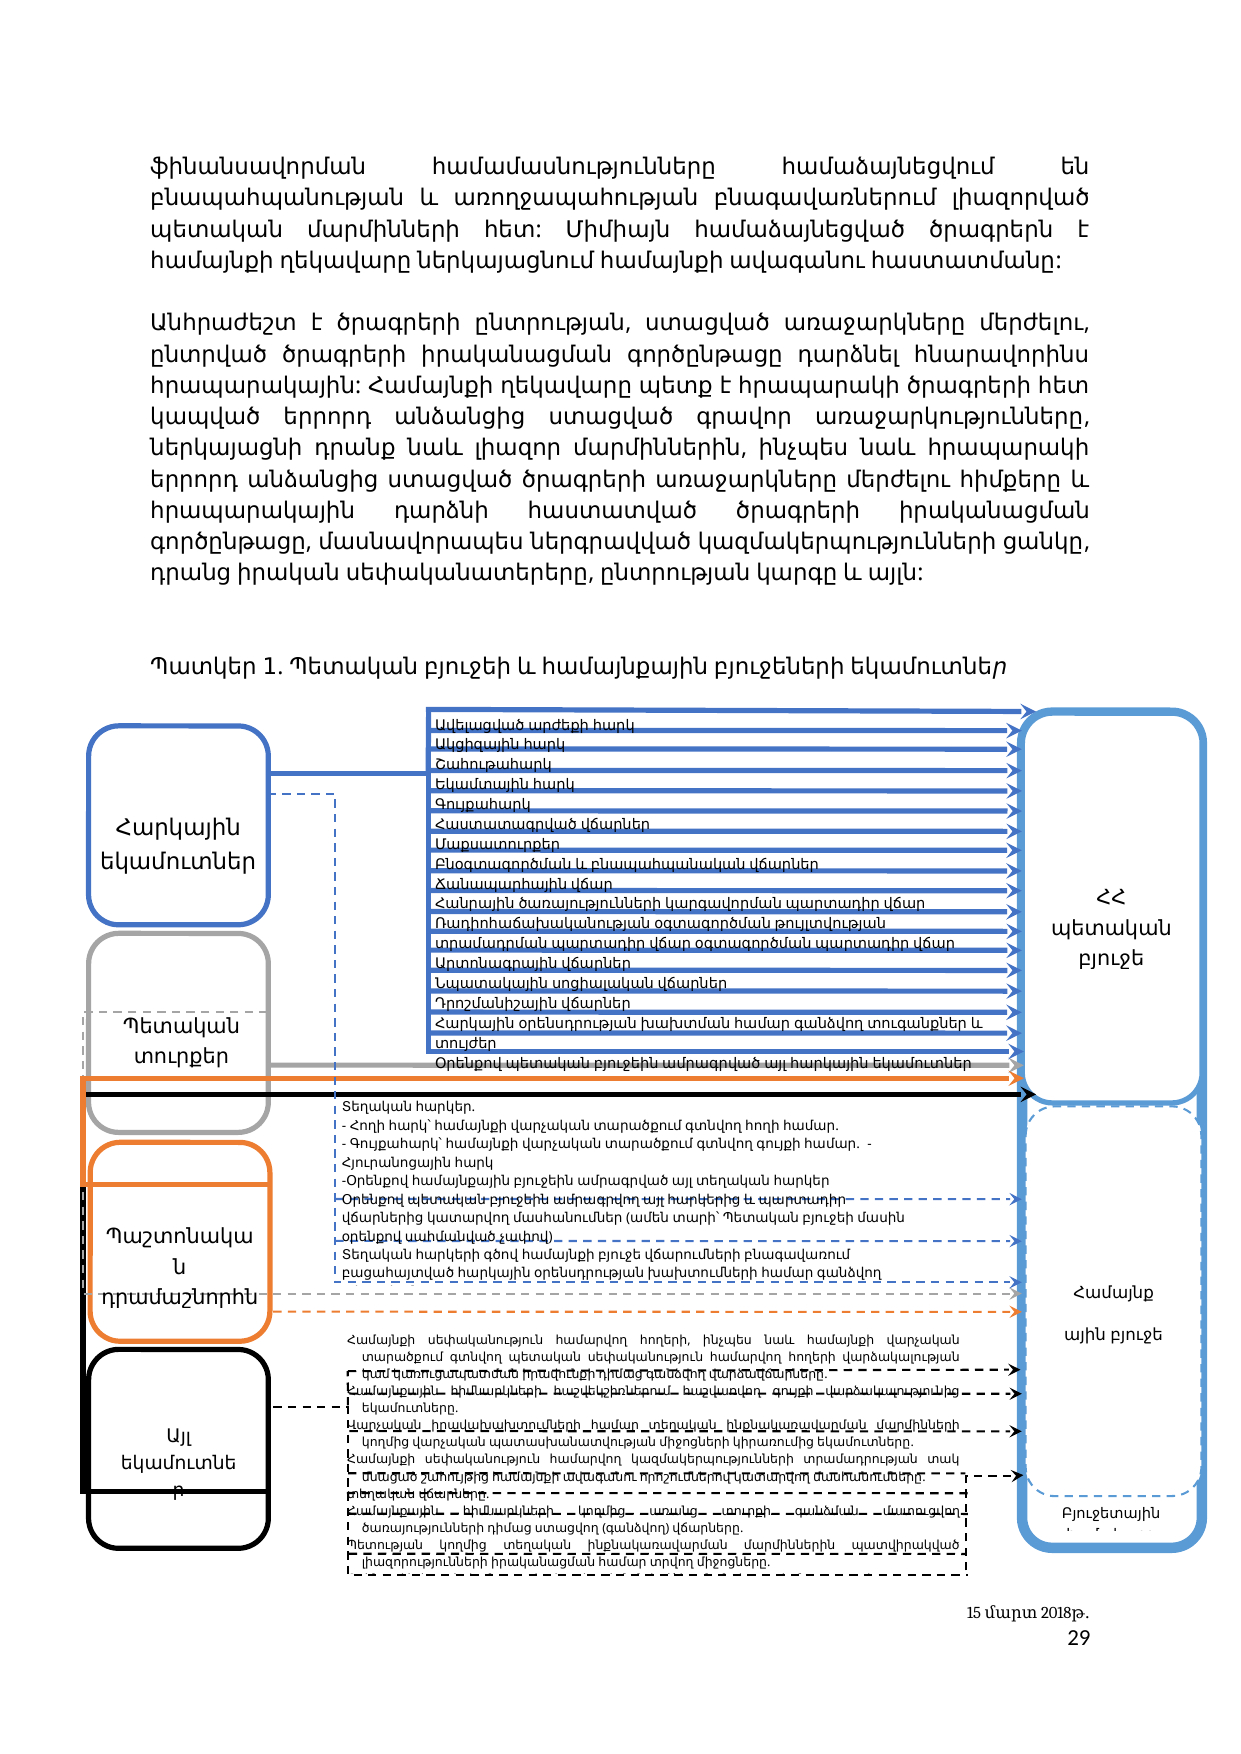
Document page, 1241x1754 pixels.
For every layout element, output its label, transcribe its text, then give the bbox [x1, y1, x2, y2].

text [150, 150, 1090, 275]
text Անհրաժեշտ է ծրագրերի ընտրության, ստացված առաջարկները մերժելու, ընտրված ծրագրերի իրականացման գործընթացը դարձնել հնարավորինս հրապարակային: Համայնքի ղեկավարը պետք է հրապարակի ծրագրերի հետ կապված երրորդ անձանցից ստացված գրավոր առաջարկությունները, ներկայացնի դրանք նաև լիազոր մարմիններին, ինչպես նաև հրապարակի երրորդ անձանցից ստացված ծրագրերի առաջարկները մերժելու հիմքերը և հրապարակային դարձնի հաստատված ծրագրերի իրականացման գործընթացը, մասնավորապես ներգրավված կազմակերպությունների ցանկը, դրանց իրական սեփականատերերը, ընտրության կարգը և այլն: [150, 306, 1090, 587]
text Պատկեր 1. Պետական բյուջեի և համայնքային բյուջեների եկամուտներ [150, 650, 1090, 681]
